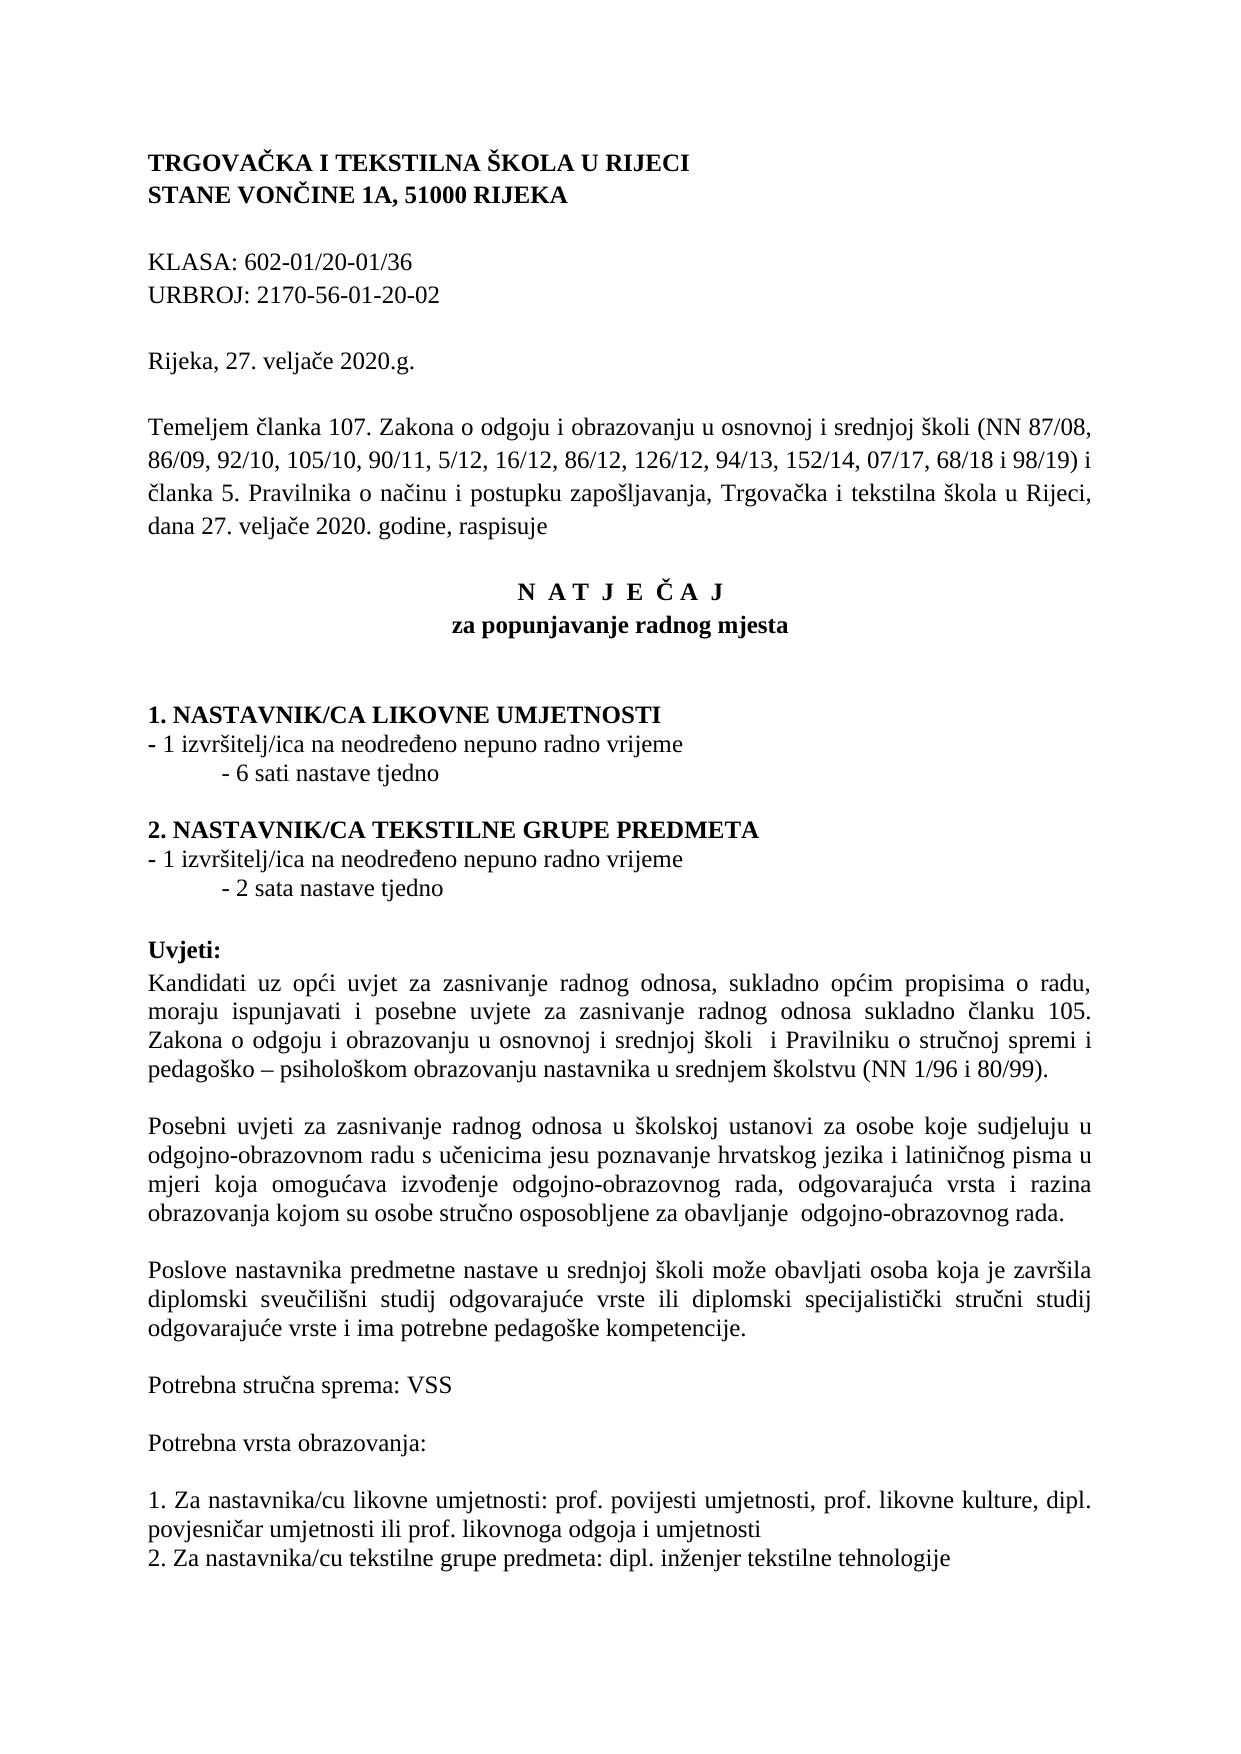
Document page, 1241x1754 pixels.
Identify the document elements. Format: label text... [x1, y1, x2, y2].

text Potrebna stručna sprema: VSS [148, 1370, 1093, 1399]
text Posebni uvjeti za zasnivanje radnog odnosa u školskoj ustanovi za osobe koje sudjeluju u odgojno-obrazovnom radu s učenicima jesu poznavanje hrvatskog jezika i latiničnog pisma u mjeri koja omogućava izvođenje odgojno-obrazovnog rada, odgovarajuća vrsta i razina obrazovanja kojom su osobe stručno osposobljene za obavljanje odgojno-obrazovnog rada. [148, 1111, 1093, 1226]
text Poslove nastavnika predmetne nastave u srednjoj školi može obavljati osoba koja je završila diplomski sveučilišni studij odgovarajuće vrste ili diplomski specijalistički stručni studij odgovarajuće vrste i ima potrebne pedagoške kompetencije. [148, 1226, 1093, 1341]
text za popunjavanje radnog mjesta [148, 610, 1093, 639]
text Temeljem članka 107. Zakona o odgoju i obrazovanju u osnovnoj i srednjoj školi (NN 87/08, 86/09, 92/10, 105/10, 90/11, 5/12, 16/12, 86/12, 126/12, 94/13, 152/14, 07/17, 68/18 i 98/19) i članka 5. Pravilnika o načinu i postupku zapošljavanja, Trgovačka i tekstilna škola u Rijeci, dana 27. veljače 2020. godine, raspisuje [148, 412, 1093, 539]
text - 1 izvršitelj/ica na neodređeno nepuno radno vrijeme [311, 844, 1093, 873]
text - 6 sati nastave tjedno [148, 758, 1093, 787]
text TRGOVAČKA I TEKSTILNA ŠKOLA U RIJECI [148, 148, 1093, 176]
text 2. NASTAVNIK/CA TEKSTILNE GRUPE PREDMETA [148, 815, 1093, 844]
text KLASA: 602-01/20-01/36 [148, 247, 1093, 275]
text 2. Za nastavnika/cu tekstilne grupe predmeta: dipl. inženjer tekstilne tehnologije [148, 1543, 1093, 1571]
text 1. NASTAVNIK/CA LIKOVNE UMJETNOSTI [148, 700, 1093, 729]
text Potrebna vrsta obrazovanja: [148, 1428, 1093, 1456]
text 1. Za nastavnika/cu likovne umjetnosti: prof. povijesti umjetnosti, prof. likovne kulture, dipl. povjesničar umjetnosti ili prof. likovnoga odgoja i umjetnosti [148, 1485, 1093, 1543]
text Kandidati uz opći uvjet za zasnivanje radnog odnosa, sukladno općim propisima o radu, moraju ispunjavati i posebne uvjete za zasnivanje radnog odnosa sukladno članku 105. Zakona o odgoju i obrazovanju u osnovnoj i srednjoj školi i Pravilniku o stručnoj spremi i pedagoško – psihološkom obrazovanju nastavnika u srednjem školstvu (NN 1/96 i 80/99). [148, 968, 1093, 1083]
text Rijeka, 27. veljače 2020.g. [148, 346, 1093, 374]
text Uvjeti: [148, 935, 1093, 963]
text STANE VONČINE 1A, 51000 RIJEKA [148, 181, 1093, 209]
text N A T J E Č A J [148, 577, 1093, 606]
text - 1 izvršitelj/ica na neodređeno nepuno radno vrijeme [311, 729, 1093, 758]
text URBROJ: 2170-56-01-20-02 [148, 280, 1093, 308]
text - 2 sata nastave tjedno [148, 873, 1093, 902]
